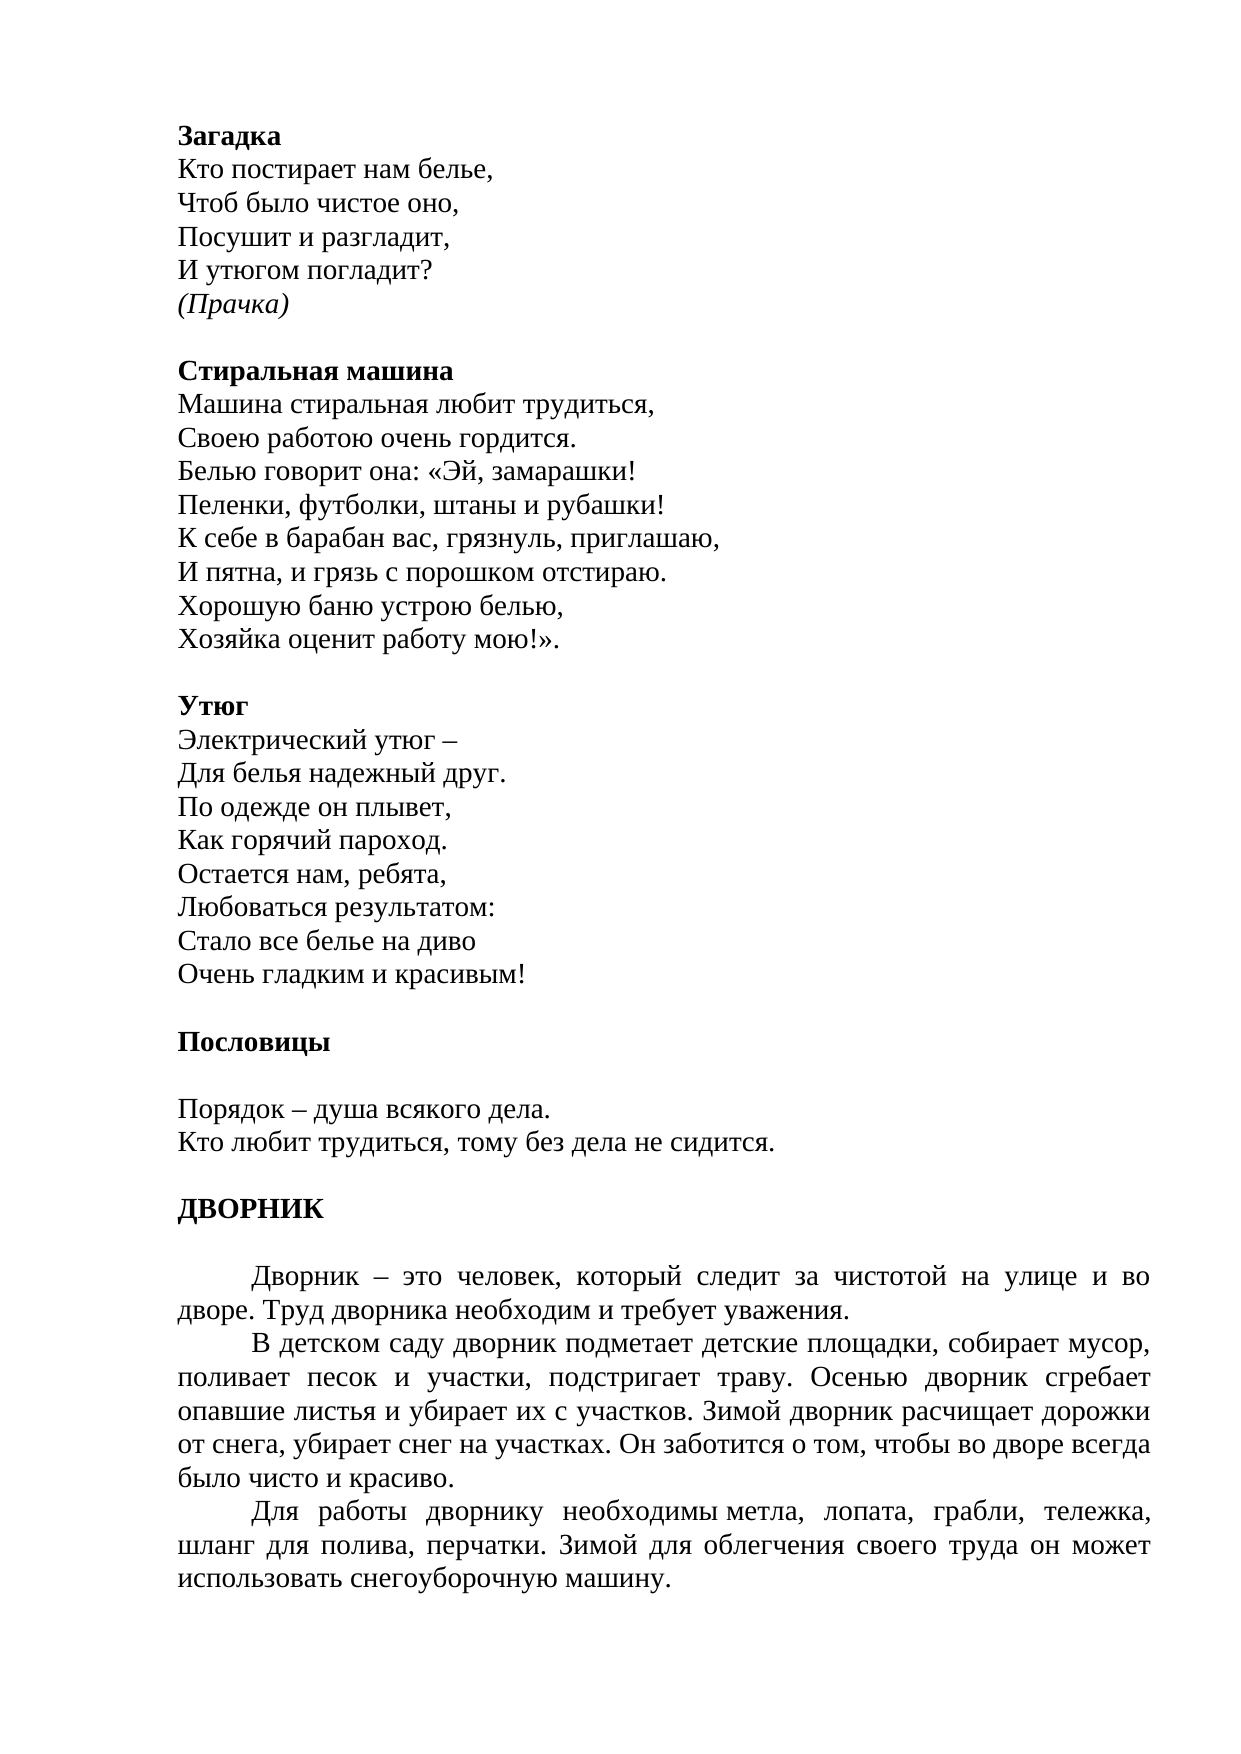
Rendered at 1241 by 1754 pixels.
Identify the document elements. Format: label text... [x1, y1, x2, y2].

text Хорошую баню устрою белью, [177, 588, 1152, 621]
text Своею работою очень гордится. [177, 420, 1152, 453]
text Электрический утюг – [177, 722, 1152, 755]
text Белью говорит она: «Эй, замарашки! [177, 453, 1152, 487]
text Стало все белье на диво [177, 923, 1152, 957]
text И утюгом погладит? [177, 252, 1152, 286]
text Любоваться результатом: [177, 889, 1152, 923]
text Чтоб было чистое оно, [177, 185, 1152, 219]
text Пеленки, футболки, штаны и рубашки! [177, 487, 1152, 521]
text К себе в барабан вас, грязнуль, приглашаю, [177, 521, 1152, 554]
text Остается нам, ребята, [177, 856, 1152, 889]
text Стиральная машина [177, 353, 1152, 386]
text Утюг [177, 688, 1152, 722]
text Посушит и разгладит, [177, 219, 1152, 252]
text Для белья надежный друг. [177, 755, 1152, 789]
text Очень гладким и красивым! [177, 957, 1152, 990]
text И пятна, и грязь с порошком отстираю. [177, 554, 1152, 588]
text Дворник – это человек, который следит за чистотой на улице и во дворе. Труд дворника необходим и требует уважения. [177, 1258, 1152, 1326]
text По одежде он плывет, [177, 789, 1152, 822]
text Кто любит трудиться, тому без дела не сидится. [177, 1124, 1152, 1158]
text ДВОРНИК [177, 1191, 1152, 1225]
text Кто постирает нам белье, [177, 152, 1152, 185]
text Пословицы [177, 1024, 1152, 1057]
text (Прачка) [177, 286, 1152, 319]
text В детском саду дворник подметает детские площадки, собирает мусор, поливает песок и участки, подстригает траву. Осенью дворник сгребает опавшие листья и убирает их с участков. Зимой дворник расчищает дорожки от снега, убирает снег на участках. Он заботится о том, чтобы во дворе всегда было чисто и красиво. [177, 1326, 1152, 1493]
text Машина стиральная любит трудиться, [177, 386, 1152, 420]
text Загадка [177, 118, 1152, 152]
text Как горячий пароход. [177, 822, 1152, 856]
text Хозяйка оценит работу мою!». [177, 621, 1152, 655]
text Для работы дворнику необходимы метла, лопата, грабли, тележка, шланг для полива, перчатки. Зимой для облегчения своего труда он может использовать снегоуборочную машину. [177, 1493, 1152, 1594]
text Порядок – душа всякого дела. [177, 1091, 1152, 1124]
